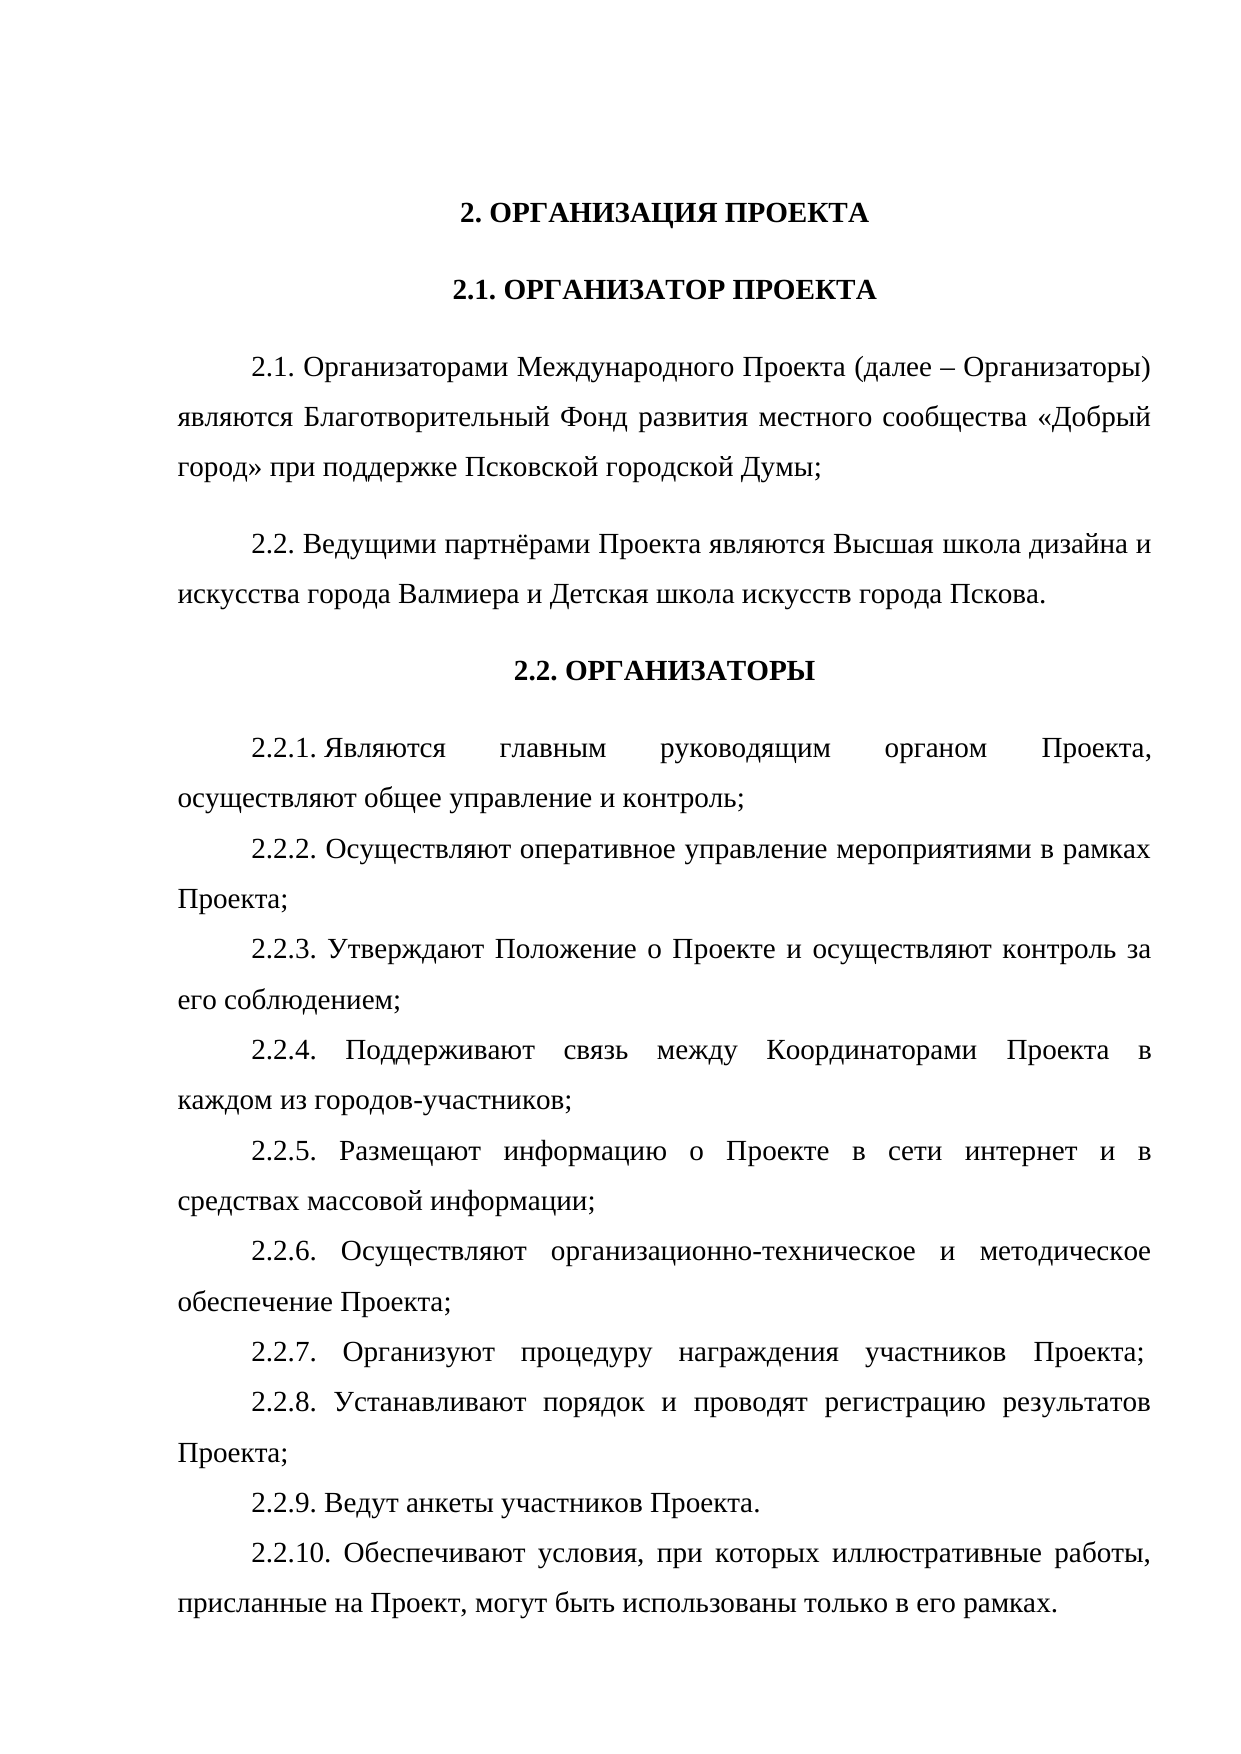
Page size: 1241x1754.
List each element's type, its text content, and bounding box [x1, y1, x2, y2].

text 2.1. ОРГАНИЗАТОР ПРОЕКТА [177, 272, 1152, 305]
text 2.2.10. Обеспечивают условия, при которых иллюстративные работы, присланные на Проект, могут быть использованы только в его рамках. [177, 1535, 1152, 1619]
text 2.2.4. Поддерживают связь между Координаторами Проекта в каждом из городов-участников; 2.2.5. Размещают информацию о Проекте в сети интернет и в средствах массовой информации; [177, 1032, 1152, 1217]
text 2.2. Ведущими партнёрами Проекта являются Высшая школа дизайна и искусства города Валмиера и Детская школа искусств города Пскова. [177, 526, 1152, 610]
text 2.2.1. Являются главным руководящим органом Проекта, осуществляют общее управление и контроль; 2.2.2. Осуществляют оперативное управление мероприятиями в рамках Проекта; 2.2.3. Утверждают Положение о Проекте и осуществляют контроль за его соблюдением; [177, 730, 1152, 1015]
text 2. ОРГАНИЗАЦИЯ ПРОЕКТА [177, 195, 1152, 228]
text 2.2.6. Осуществляют организационно-техническое и методическое обеспечение Проекта; 2.2.7. Организуют процедуру награждения участников Проекта; 2.2.8. Устанавливают порядок и проводят регистрацию результатов Проекта; 2.2.9. Ведут анкеты участников Проекта. [177, 1233, 1152, 1518]
text 2.2. ОРГАНИЗАТОРЫ [177, 653, 1152, 687]
text 2.1. Организаторами Международного Проекта (далее – Организаторы) являются Благотворительный Фонд развития местного сообщества «Добрый город» при поддержке Псковской городской Думы; [177, 349, 1152, 483]
